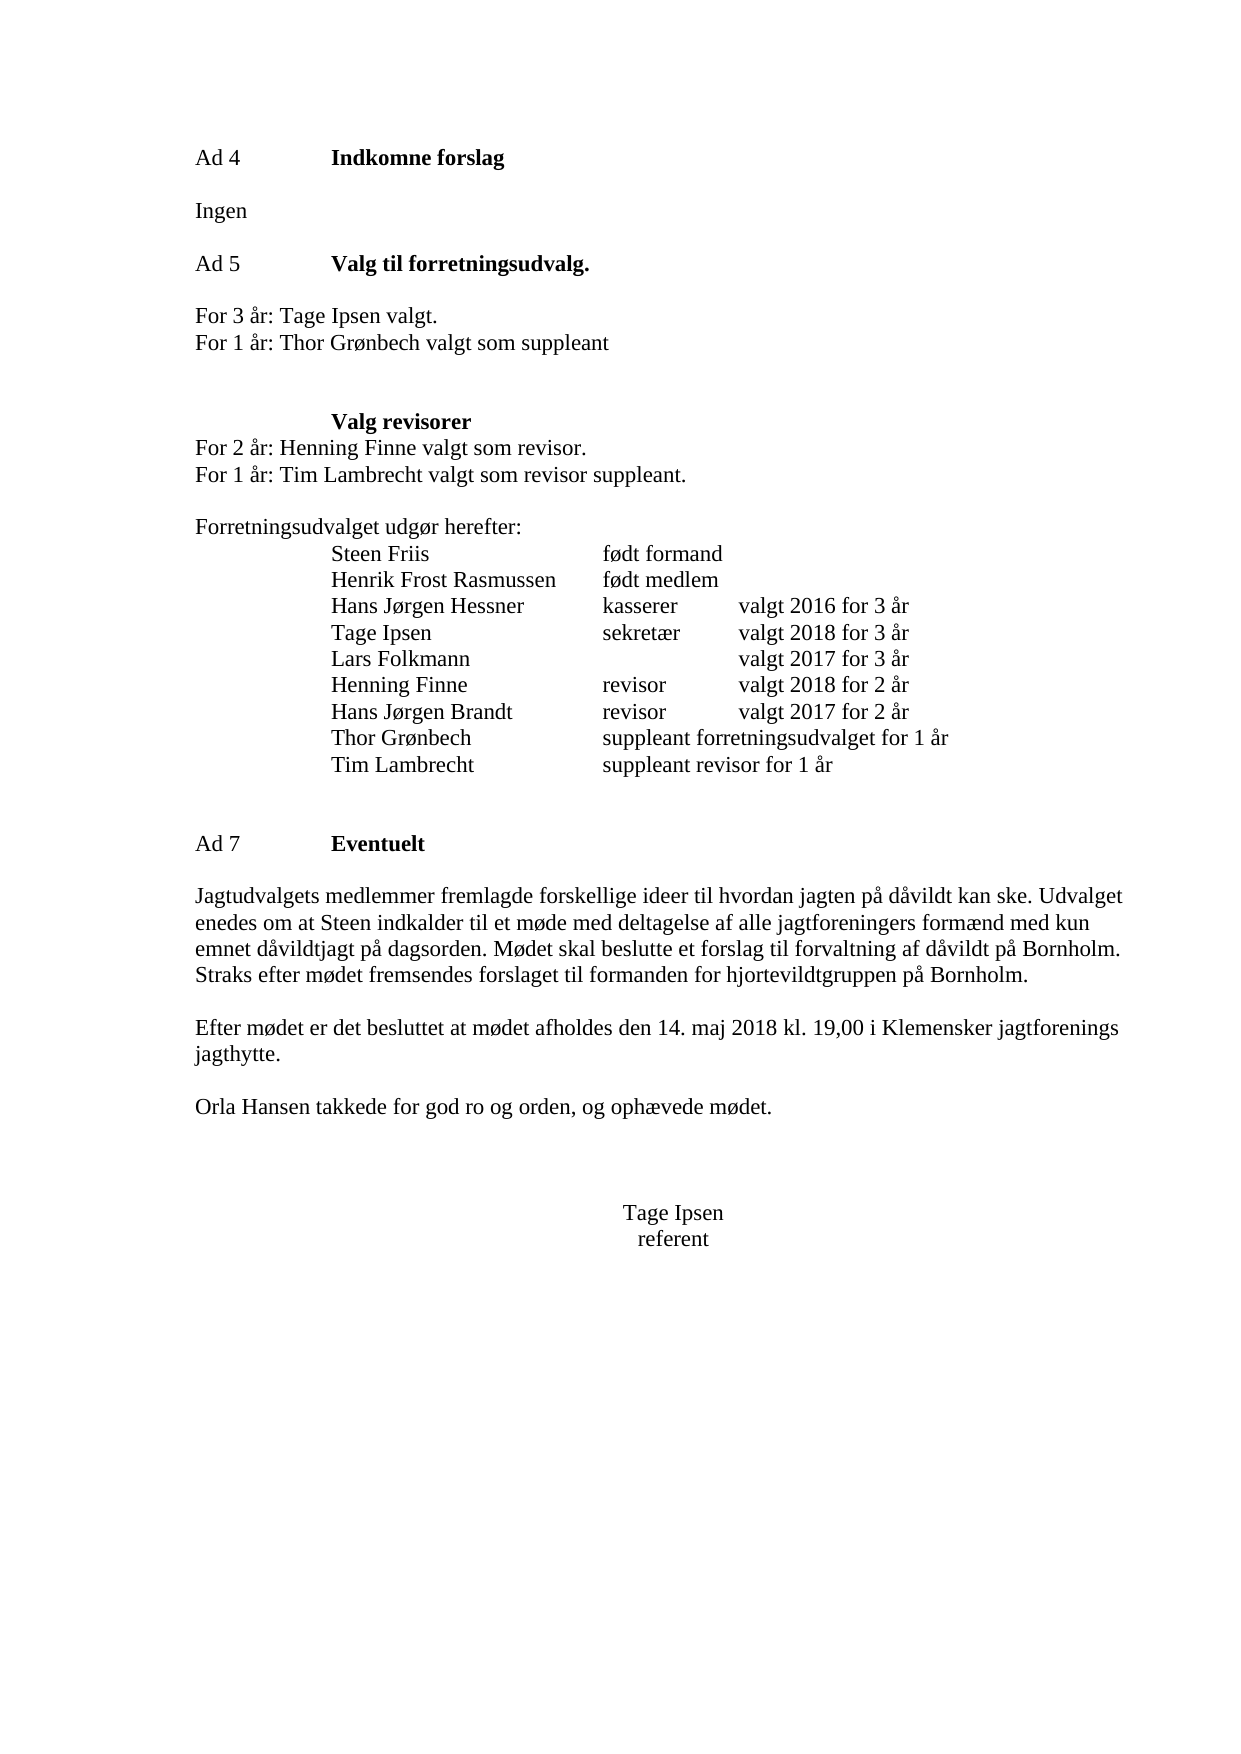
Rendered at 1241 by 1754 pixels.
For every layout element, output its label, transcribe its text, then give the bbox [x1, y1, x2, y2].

text For 1 år: Tim Lambrecht valgt som revisor suppleant. [195, 461, 1152, 487]
text Ad 7 Eventuelt [195, 830, 1152, 856]
text Hans Jørgen Brandt revisor valgt 2017 for 2 år [195, 698, 1152, 724]
text Tage Ipsen [195, 1199, 1152, 1225]
text Henning Finne revisor valgt 2018 for 2 år [195, 672, 1152, 698]
text Ad 4 Indkomne forslag [195, 144, 1152, 171]
text For 1 år: Thor Grønbech valgt som suppleant [195, 329, 1152, 355]
text Jagtudvalgets medlemmer fremlagde forskellige ideer til hvordan jagten på dåvildt kan ske. Udvalget enedes om at Steen indkalder til et møde med deltagelse af alle jagtforeningers formænd med kun emnet dåvildtjagt på dagsorden. Mødet skal beslutte et forslag til forvaltning af dåvildt på Bornholm. Straks efter mødet fremsendes forslaget til formanden for hjortevildtgruppen på Bornholm. [195, 882, 1152, 988]
text Thor Grønbech suppleant forretningsudvalget for 1 år [195, 724, 1152, 751]
text Henrik Frost Rasmussen født medlem [195, 566, 1152, 592]
text Steen Friis født formand [195, 540, 1152, 566]
text Forretningsudvalget udgør herefter: [195, 513, 1152, 540]
text Hans Jørgen Hessner kasserer valgt 2016 for 3 år [195, 592, 1152, 619]
text Ingen [195, 197, 1152, 223]
text referent [195, 1225, 1152, 1251]
text Efter mødet er det besluttet at mødet afholdes den 14. maj 2018 kl. 19,00 i Klemensker jagtforenings jagthytte. [195, 1014, 1152, 1067]
text For 2 år: Henning Finne valgt som revisor. [195, 434, 1152, 461]
text Orla Hansen takkede for god ro og orden, og ophævede mødet. [195, 1093, 1152, 1119]
text Valg revisorer [195, 408, 1152, 434]
text Ad 5 Valg til forretningsudvalg. [195, 250, 1152, 276]
text Tage Ipsen sekretær valgt 2018 for 3 år [195, 619, 1152, 645]
text For 3 år: Tage Ipsen valgt. [195, 303, 1152, 329]
text Tim Lambrecht suppleant revisor for 1 år [195, 751, 1152, 777]
text Lars Folkmann valgt 2017 for 3 år [195, 645, 1152, 672]
